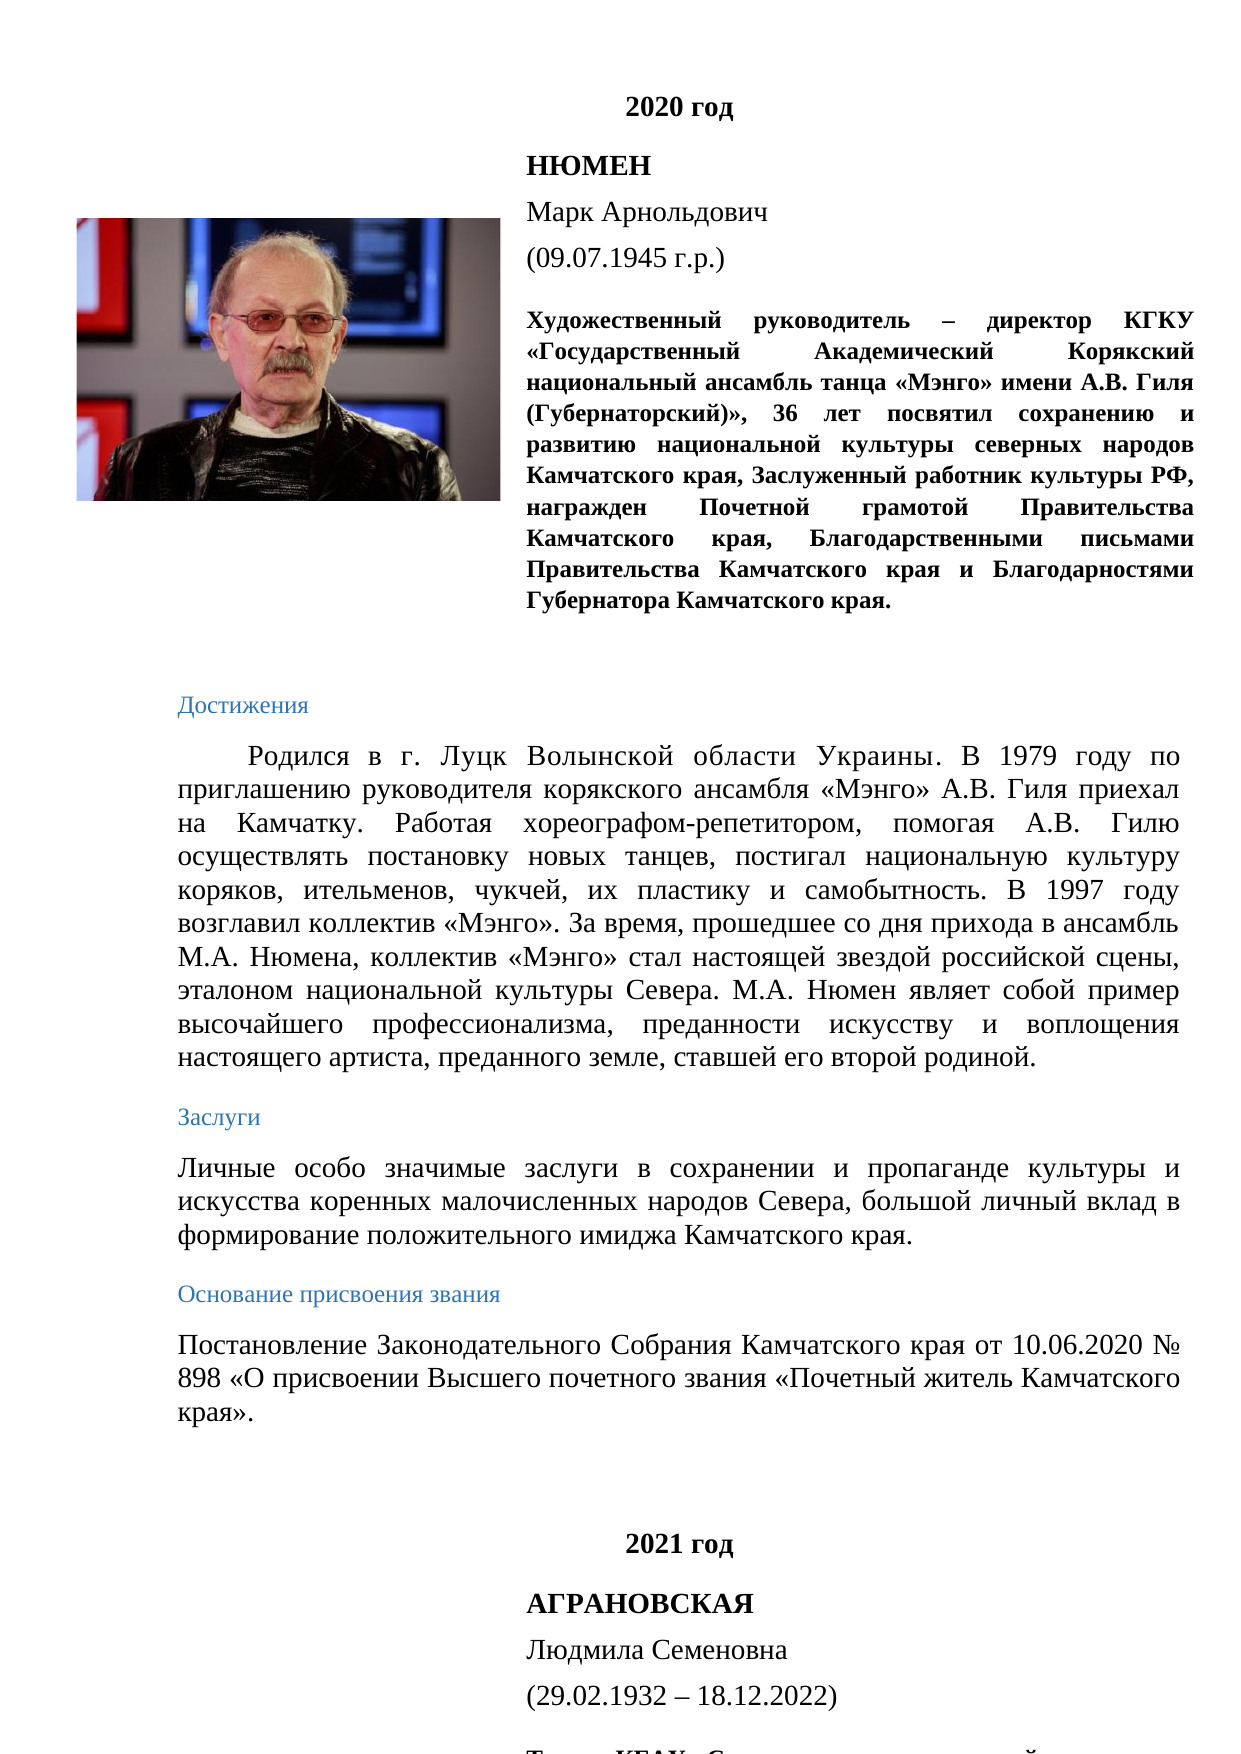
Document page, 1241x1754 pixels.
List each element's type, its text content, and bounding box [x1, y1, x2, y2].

text Постановление Законодательного Собрания Камчатского края от 10.06.2020 № 898 «О присвоении Высшего почетного звания «Почетный житель Камчатского края». [177, 1327, 1181, 1428]
subtitle Заслуги [177, 1102, 1181, 1131]
text Родился в г. Луцк Волынской области Украины. В 1979 году по приглашению руководителя корякского ансамбля «Мэнго» А.В. Гиля приехал на Камчатку. Работая хореографом-репетитором, помогая А.В. Гилю осуществлять постановку новых танцев, постигал национальную культуру коряков, ительменов, чукчей, их пластику и самобытность. В 1997 году возглавил коллектив «Мэнго». За время, прошедшее со дня прихода в ансамбль М.А. Нюмена, коллектив «Мэнго» стал настоящей звездой российской сцены, эталоном национальной культуры Севера. М.А. Нюмен являет собой пример высочайшего профессионализма, преданности искусству и воплощения настоящего артиста, преданного земле, ставшей его второй родиной. [177, 738, 1181, 1073]
text 2020 год [177, 89, 1181, 122]
subtitle Достижения [177, 690, 1181, 718]
picture [76, 218, 501, 501]
text 2021 год [177, 1526, 1181, 1560]
subtitle Основание присвоения звания [177, 1279, 1181, 1308]
text Личные особо значимые заслуги в сохранении и пропаганде культуры и искусства коренных малочисленных народов Севера, большой личный вклад в формирование положительного имиджа Камчатского края. [177, 1150, 1181, 1250]
